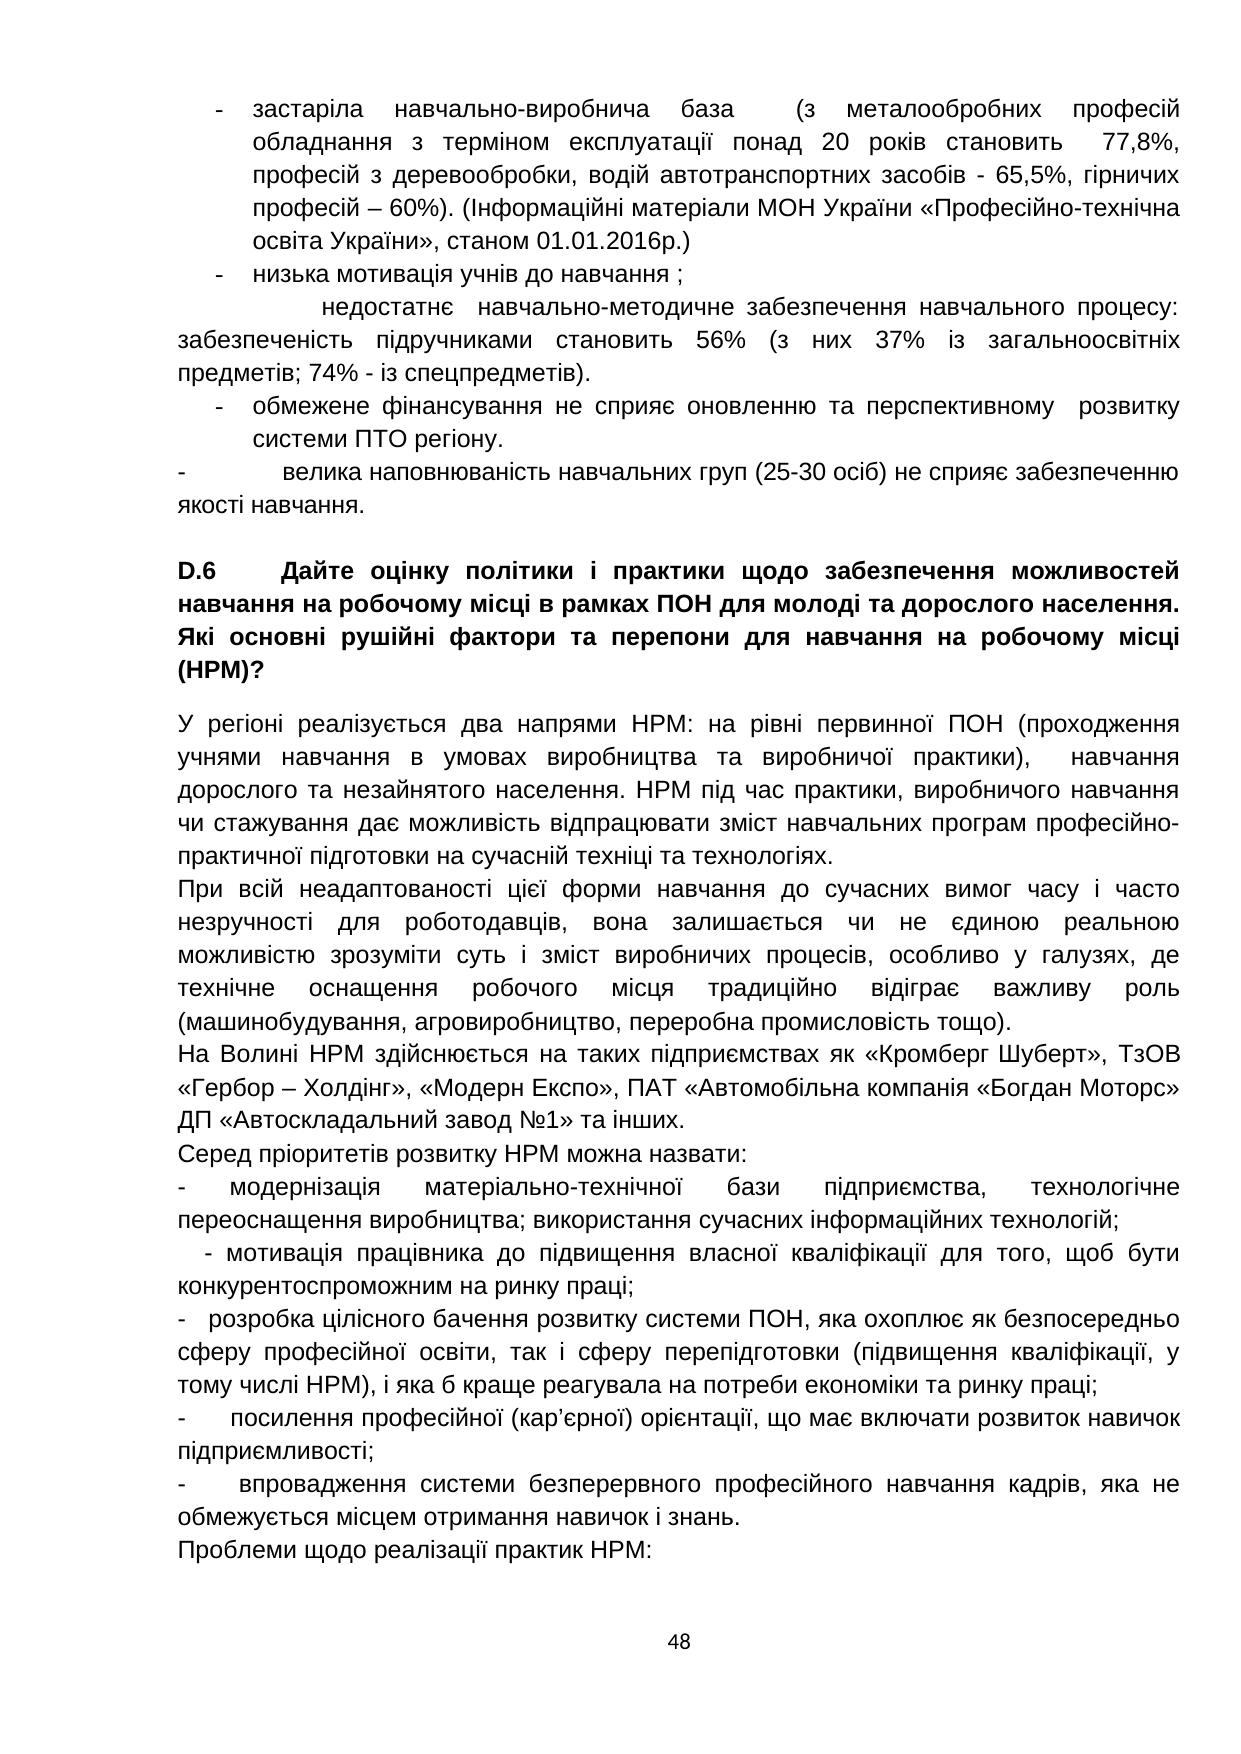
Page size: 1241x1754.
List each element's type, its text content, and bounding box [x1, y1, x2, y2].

text Проблеми щодо реалізації практик НРМ: [177, 1535, 1181, 1563]
text На Волині НРМ здійснюється на таких підприємствах як «Кромберг Шуберт», ТзОВ «Гербор – Холдінг», «Модерн Експо», ПАТ «Автомобільна компанія «Богдан Моторс» ДП «Автоскладальний завод №1» та інших. [177, 1039, 1181, 1134]
text D.6 Дайте оцінку політики і практики щодо забезпечення можливостей навчання на робочому місці в рамках ПОН для молоді та дорослого населення. Які основні рушійні фактори та перепони для навчання на робочому місці (НРМ)? [177, 556, 1181, 684]
text Серед пріоритетів розвитку НРМ можна назвати: [177, 1138, 1181, 1167]
list низька мотивація учнів до навчання ; [215, 259, 1181, 288]
text - модернізація матеріально-технічної бази підприємства, технологічне переоснащення виробництва; використання сучасних інформаційних технологій; [177, 1172, 1181, 1233]
text У регіоні реалізується два напрями НРМ: на рівні первинної ПОН (проходження учнями навчання в умовах виробництва та виробничої практики), навчання дорослого та незайнятого населення. НРМ під час практики, виробничого навчання чи стажування дає можливість відпрацювати зміст навчальних програм професійно-практичної підготовки на сучасній техніці та технологіях. [177, 709, 1181, 870]
text - посилення професійної (кар’єрної) орієнтації, що має включати розвиток навичок підприємливості; [177, 1403, 1181, 1464]
text - впровадження системи безперервного професійного навчання кадрів, яка не обмежується місцем отримання навичок і знань. [177, 1469, 1181, 1531]
text - мотивація працівника до підвищення власної кваліфікації для того, щоб бути конкурентоспроможним на ринку праці; [177, 1238, 1181, 1299]
text - велика наповнюваність навчальних груп (25-30 осіб) не сприяє забезпеченню якості навчання. [177, 457, 1181, 519]
text недостатнє навчально-методичне забезпечення навчального процесу: забезпеченість підручниками становить 56% (з них 37% із загальноосвітніх предметів; 74% - із спецпредметів). [177, 292, 1181, 387]
list обмежене фінансування не сприяє оновленню та перспективному розвитку системи ПТО регіону. [215, 391, 1181, 453]
text - розробка цілісного бачення розвитку системи ПОН, яка охоплює як безпосередньо сферу професійної освіти, так і сферу перепідготовки (підвищення кваліфікації, у тому числі НРМ), і яка б краще реагувала на потреби економіки та ринку праці; [177, 1304, 1181, 1398]
list застаріла навчально-виробнича база (з металообробних професій обладнання з терміном експлуатації понад 20 років становить 77,8%, професій з деревообробки, водій автотранспортних засобів - 65,5%, гірничих професій – 60%). (Інформаційні матеріали МОН України «Професійно-технічна освіта України», станом 01.01.2016р.) [215, 94, 1181, 255]
text При всій неадаптованості цієї форми навчання до сучасних вимог часу і часто незручності для роботодавців, вона залишається чи не єдиною реальною можливістю зрозуміти суть і зміст виробничих процесів, особливо у галузях, де технічне оснащення робочого місця традиційно відіграє важливу роль (машинобудування, агровиробництво, переробна промисловість тощо). [177, 874, 1181, 1035]
